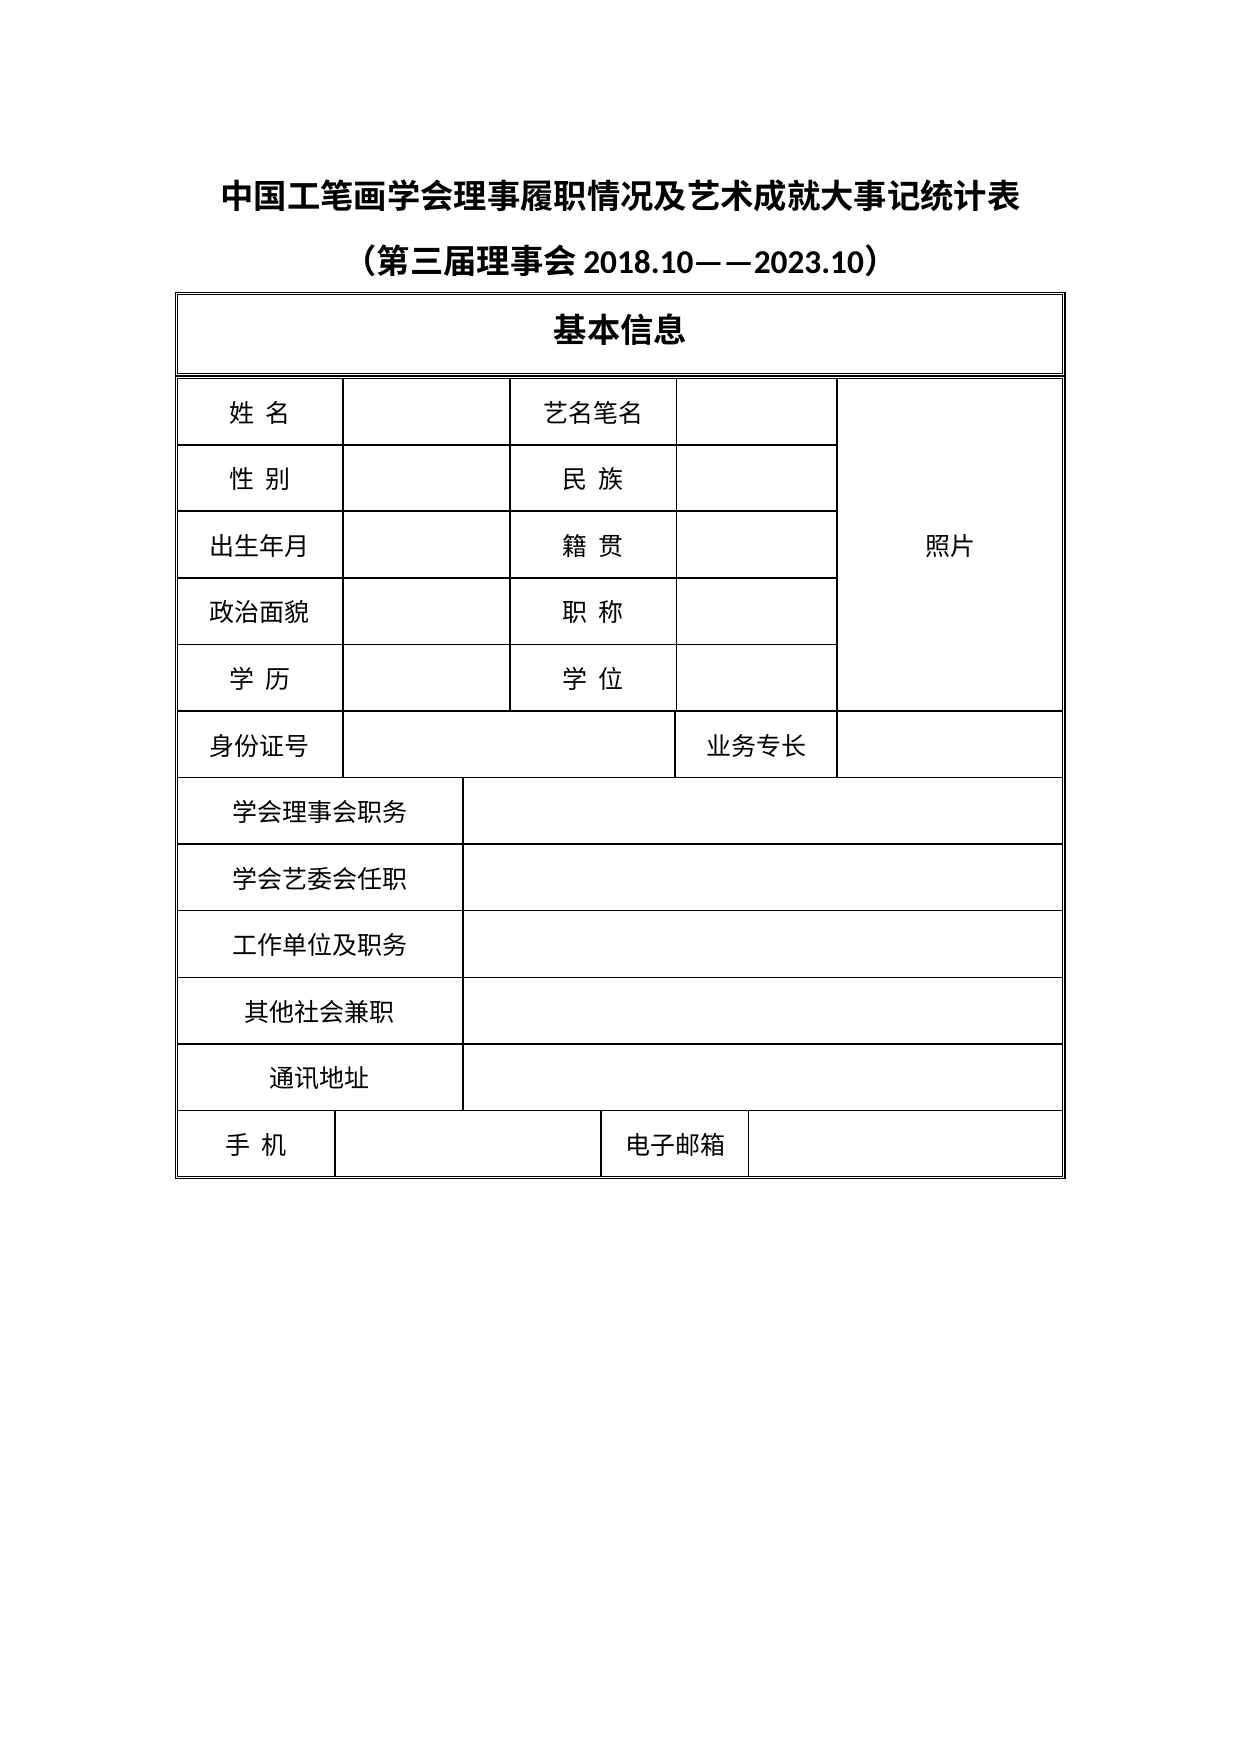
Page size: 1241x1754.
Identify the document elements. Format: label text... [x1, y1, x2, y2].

table_cell 性 别 [178, 446, 342, 510]
table_cell 其他社会兼职 [178, 978, 462, 1043]
table_cell 电子邮箱 [602, 1111, 748, 1176]
table_cell 业务专长 [676, 712, 836, 777]
table_cell 手 机 [178, 1111, 334, 1176]
table_cell [344, 645, 509, 710]
table_cell 出生年月 [178, 512, 342, 577]
table_header 姓 名 [178, 379, 342, 444]
text （第三届理事会2018.10——2023.10） [187, 227, 1053, 292]
table_cell [464, 1045, 1062, 1109]
table_cell [464, 911, 1062, 976]
table_cell 工作单位及职务 [178, 911, 462, 976]
table_cell 籍 贯 [511, 512, 676, 577]
table_cell 身份证号 [178, 712, 342, 777]
table_cell 民 族 [511, 446, 676, 510]
table_cell [344, 712, 674, 777]
table_cell [749, 1111, 1062, 1176]
table_cell 通讯地址 [178, 1045, 462, 1109]
table_cell [464, 778, 1062, 843]
table_header [344, 379, 509, 444]
table_cell 学会艺委会任职 [178, 845, 462, 910]
table_cell [677, 579, 836, 643]
table_cell [464, 845, 1062, 910]
table_cell 政治面貌 [178, 579, 342, 643]
table_cell [336, 1111, 600, 1176]
table_cell [344, 446, 509, 510]
table_cell [677, 645, 836, 710]
table_cell [344, 512, 509, 577]
table_cell 学 位 [511, 645, 676, 710]
table_header 照片 [838, 379, 1062, 710]
table_cell 学会理事会职务 [178, 778, 462, 843]
table_cell [344, 579, 509, 643]
table_cell [464, 978, 1062, 1043]
table_cell [677, 512, 836, 577]
table_cell 学 历 [178, 645, 342, 710]
table_header 艺名笔名 [511, 379, 676, 444]
table_header [677, 379, 836, 444]
table_cell [838, 712, 1062, 777]
table_cell 职 称 [511, 579, 676, 643]
table_cell [677, 446, 836, 510]
table_header 基本信息 [178, 295, 1062, 373]
text 中国工笔画学会理事履职情况及艺术成就大事记统计表 [187, 162, 1053, 227]
